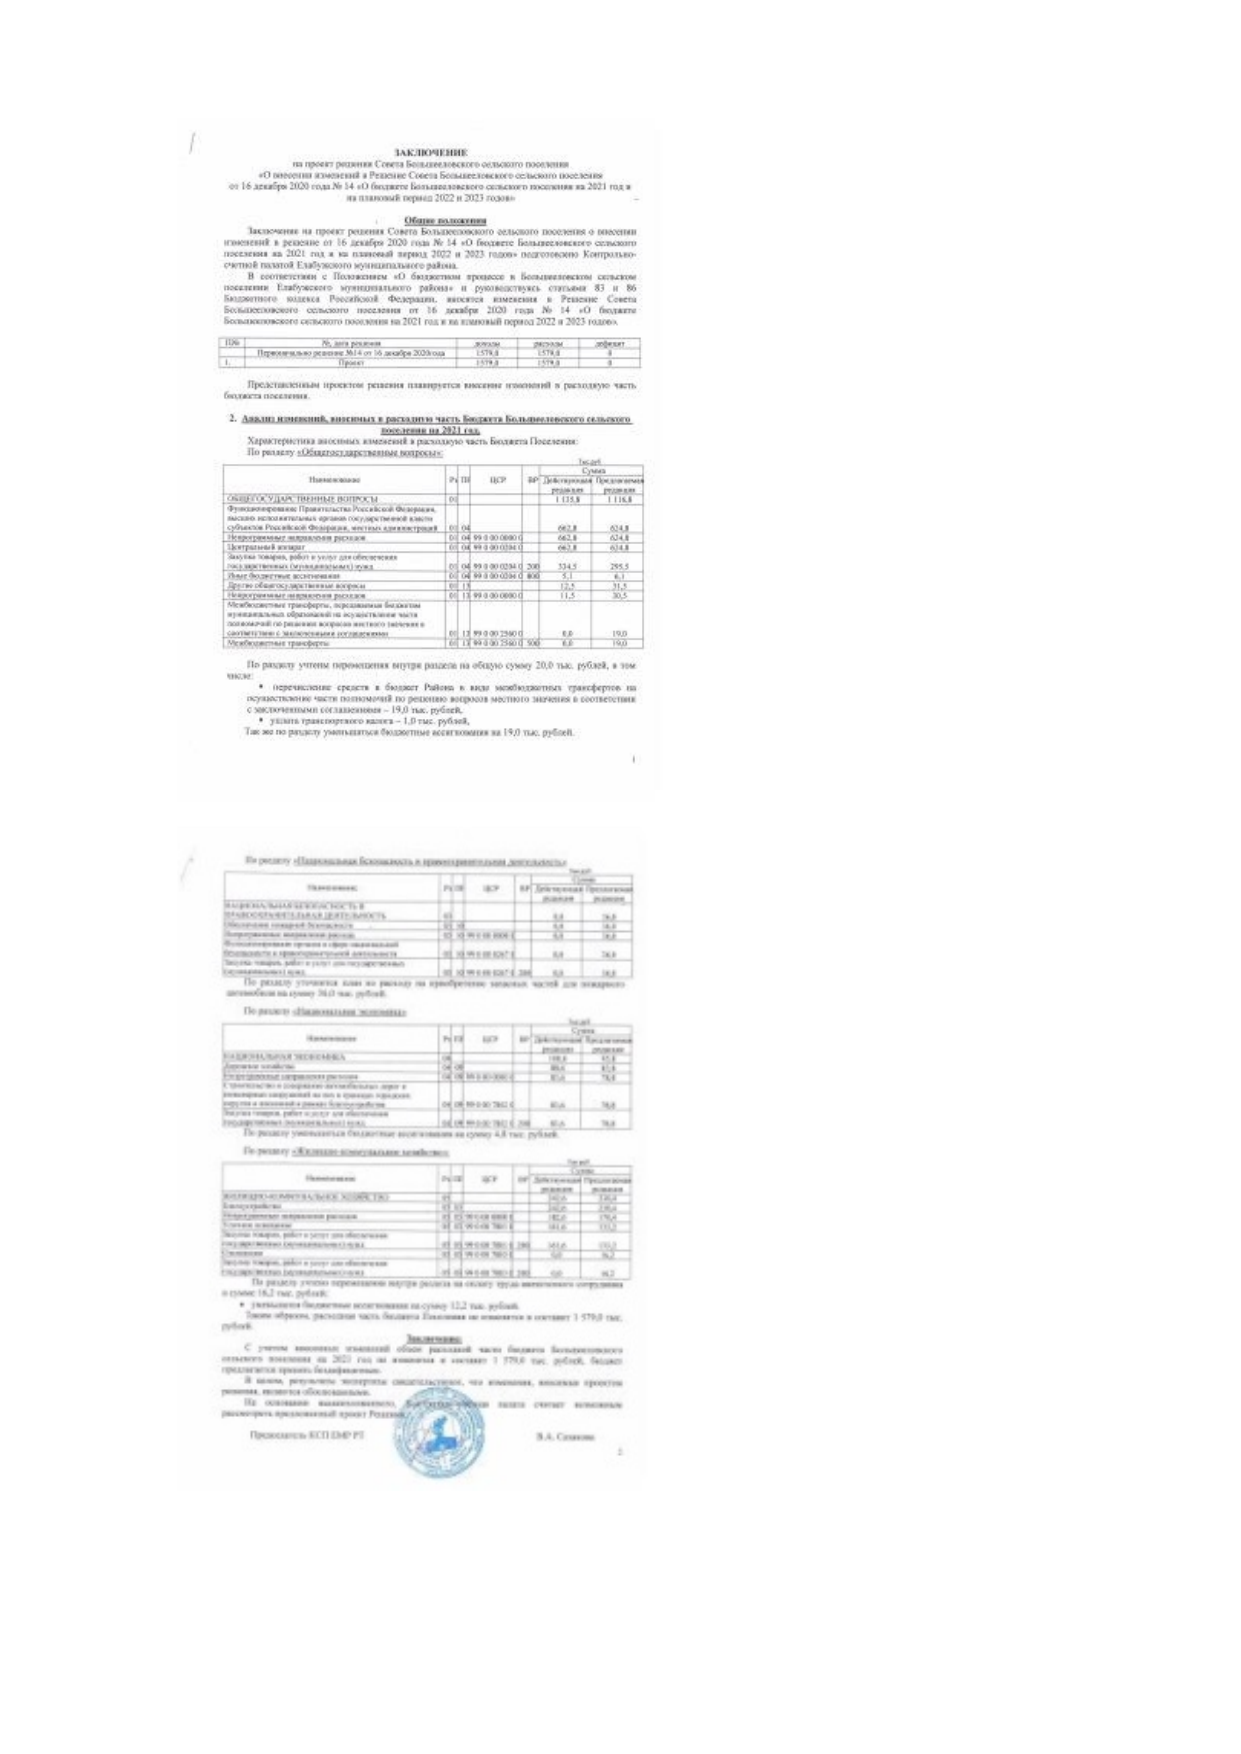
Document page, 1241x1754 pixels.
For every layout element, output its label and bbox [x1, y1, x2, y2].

picture [177, 118, 664, 802]
picture [177, 826, 649, 1491]
